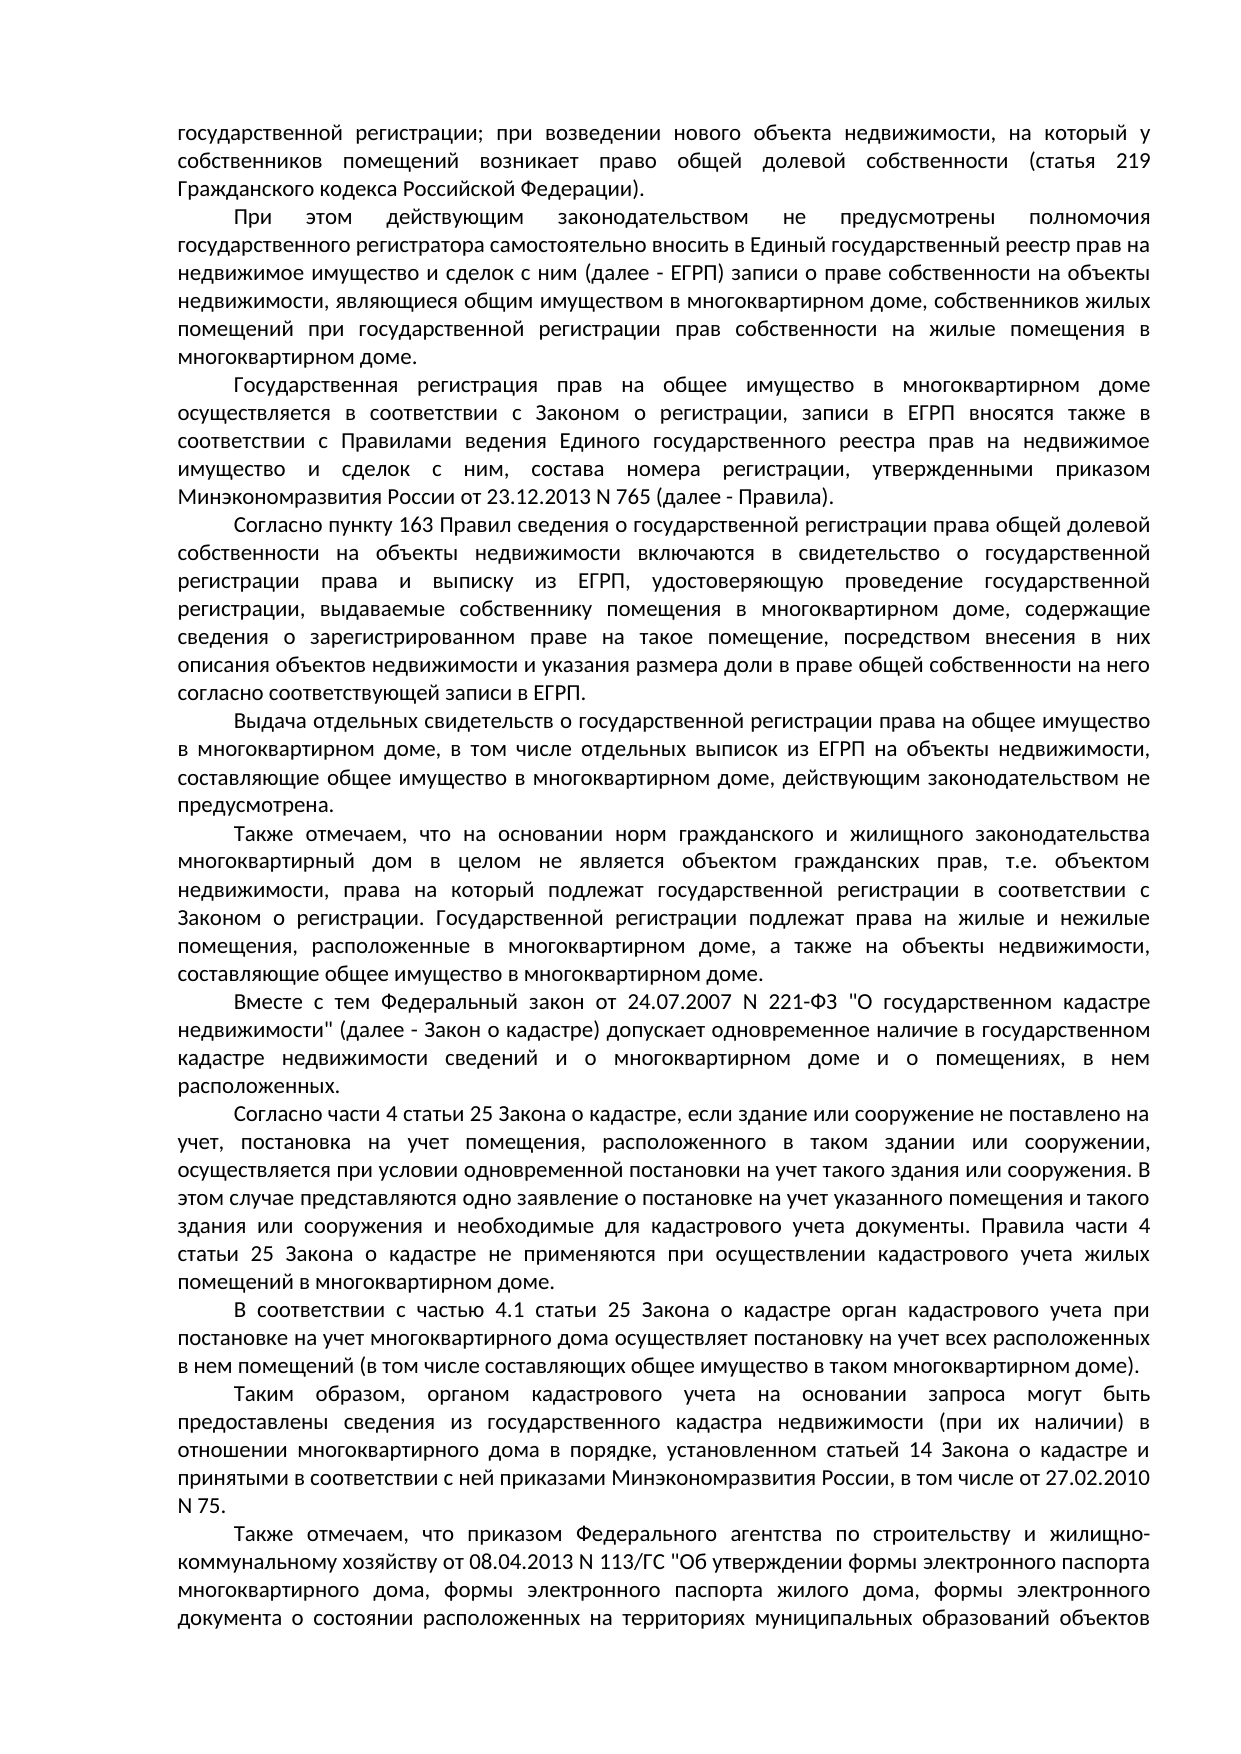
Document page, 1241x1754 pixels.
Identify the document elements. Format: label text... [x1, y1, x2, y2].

text Согласно части 4 статьи 25 Закона о кадастре, если здание или сооружение не поставлено на учет, постановка на учет помещения, расположенного в таком здании или сооружении, осуществляется при условии одновременной постановки на учет такого здания или сооружения. В этом случае представляются одно заявление о постановке на учет указанного помещения и такого здания или сооружения и необходимые для кадастрового учета документы. Правила части 4 статьи 25 Закона о кадастре не применяются при осуществлении кадастрового учета жилых помещений в многоквартирном доме. [177, 1099, 1152, 1295]
text Вместе с тем Федеральный закон от 24.07.2007 N 221-ФЗ "О государственном кадастре недвижимости" (далее - Закон о кадастре) допускает одновременное наличие в государственном кадастре недвижимости сведений и о многоквартирном доме и о помещениях, в нем расположенных. [177, 987, 1152, 1099]
text При этом действующим законодательством не предусмотрены полномочия государственного регистратора самостоятельно вносить в Единый государственный реестр прав на недвижимое имущество и сделок с ним (далее - ЕГРП) записи о праве собственности на объекты недвижимости, являющиеся общим имуществом в многоквартирном доме, собственников жилых помещений при государственной регистрации прав собственности на жилые помещения в многоквартирном доме. [177, 202, 1152, 370]
text В соответствии с частью 4.1 статьи 25 Закона о кадастре орган кадастрового учета при постановке на учет многоквартирного дома осуществляет постановку на учет всех расположенных в нем помещений (в том числе составляющих общее имущество в таком многоквартирном доме). [177, 1295, 1152, 1379]
text Выдача отдельных свидетельств о государственной регистрации права на общее имущество в многоквартирном доме, в том числе отдельных выписок из ЕГРП на объекты недвижимости, составляющие общее имущество в многоквартирном доме, действующим законодательством не предусмотрена. [177, 707, 1152, 819]
text Таким образом, органом кадастрового учета на основании запроса могут быть предоставлены сведения из государственного кадастра недвижимости (при их наличии) в отношении многоквартирного дома в порядке, установленном статьей 14 Закона о кадастре и принятыми в соответствии с ней приказами Минэкономразвития России, в том числе от 27.02.2010 N 75. [177, 1379, 1152, 1519]
text Также отмечаем, что на основании норм гражданского и жилищного законодательства многоквартирный дом в целом не является объектом гражданских прав, т.е. объектом недвижимости, права на который подлежат государственной регистрации в соответствии с Законом о регистрации. Государственной регистрации подлежат права на жилые и нежилые помещения, расположенные в многоквартирном доме, а также на объекты недвижимости, составляющие общее имущество в многоквартирном доме. [177, 819, 1152, 987]
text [177, 118, 1152, 202]
text Государственная регистрация прав на общее имущество в многоквартирном доме осуществляется в соответствии с Законом о регистрации, записи в ЕГРП вносятся также в соответствии с Правилами ведения Единого государственного реестра прав на недвижимое имущество и сделок с ним, состава номера регистрации, утвержденными приказом Минэкономразвития России от 23.12.2013 N 765 (далее - Правила). [177, 370, 1152, 510]
text Согласно пункту 163 Правил сведения о государственной регистрации права общей долевой собственности на объекты недвижимости включаются в свидетельство о государственной регистрации права и выписку из ЕГРП, удостоверяющую проведение государственной регистрации, выдаваемые собственнику помещения в многоквартирном доме, содержащие сведения о зарегистрированном праве на такое помещение, посредством внесения в них описания объектов недвижимости и указания размера доли в праве общей собственности на него согласно соответствующей записи в ЕГРП. [177, 510, 1152, 707]
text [177, 1519, 1152, 1631]
